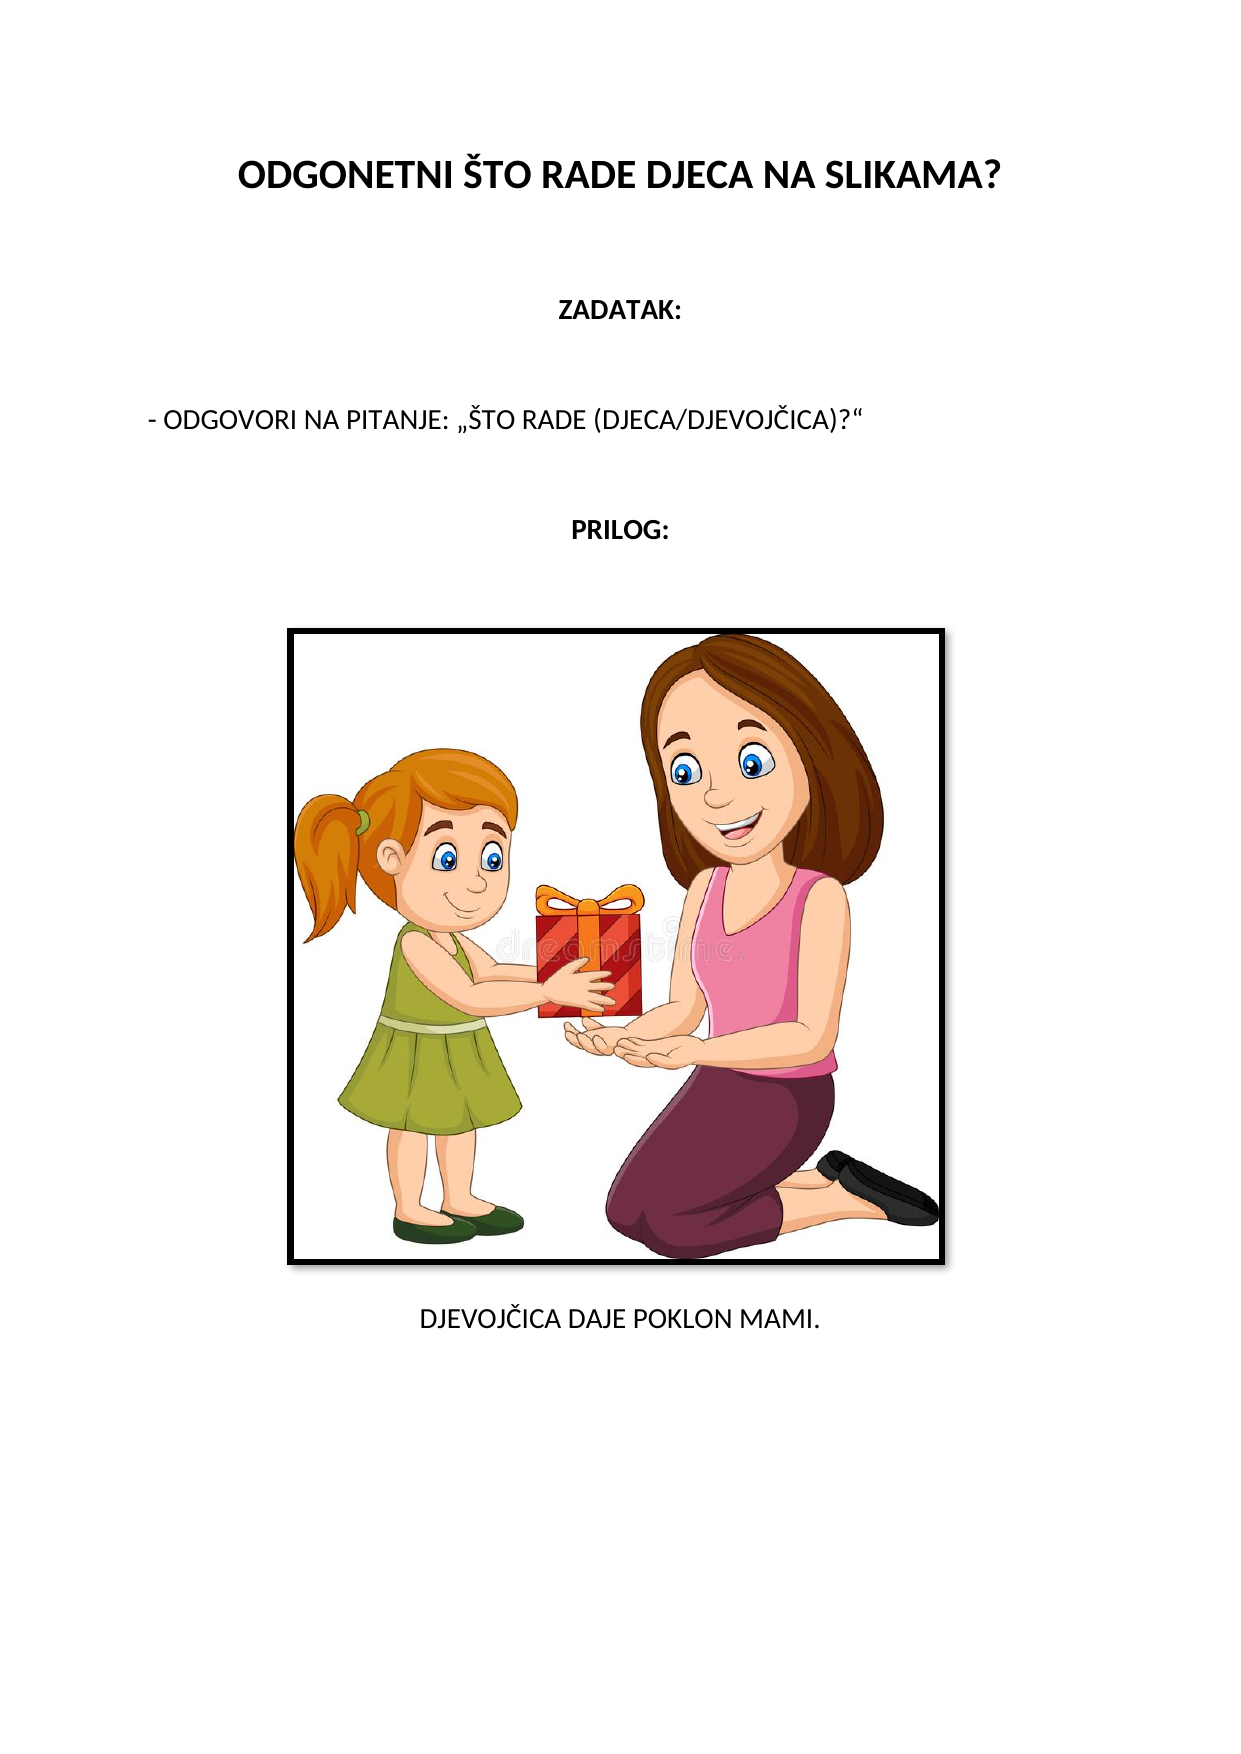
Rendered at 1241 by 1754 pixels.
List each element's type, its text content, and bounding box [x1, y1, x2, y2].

picture [294, 634, 939, 1259]
text ODGONETNI ŠTO RADE DJECA NA SLIKAMA? [148, 148, 1093, 198]
text PRILOG: [148, 511, 1093, 547]
text - ODGOVORI NA PITANJE: „ŠTO RADE (DJECA/DJEVOJČICA)?“ [148, 401, 1093, 437]
text ZADATAK: [148, 291, 1093, 326]
text DJEVOJČICA DAJE POKLON MAMI. [148, 1300, 1093, 1335]
